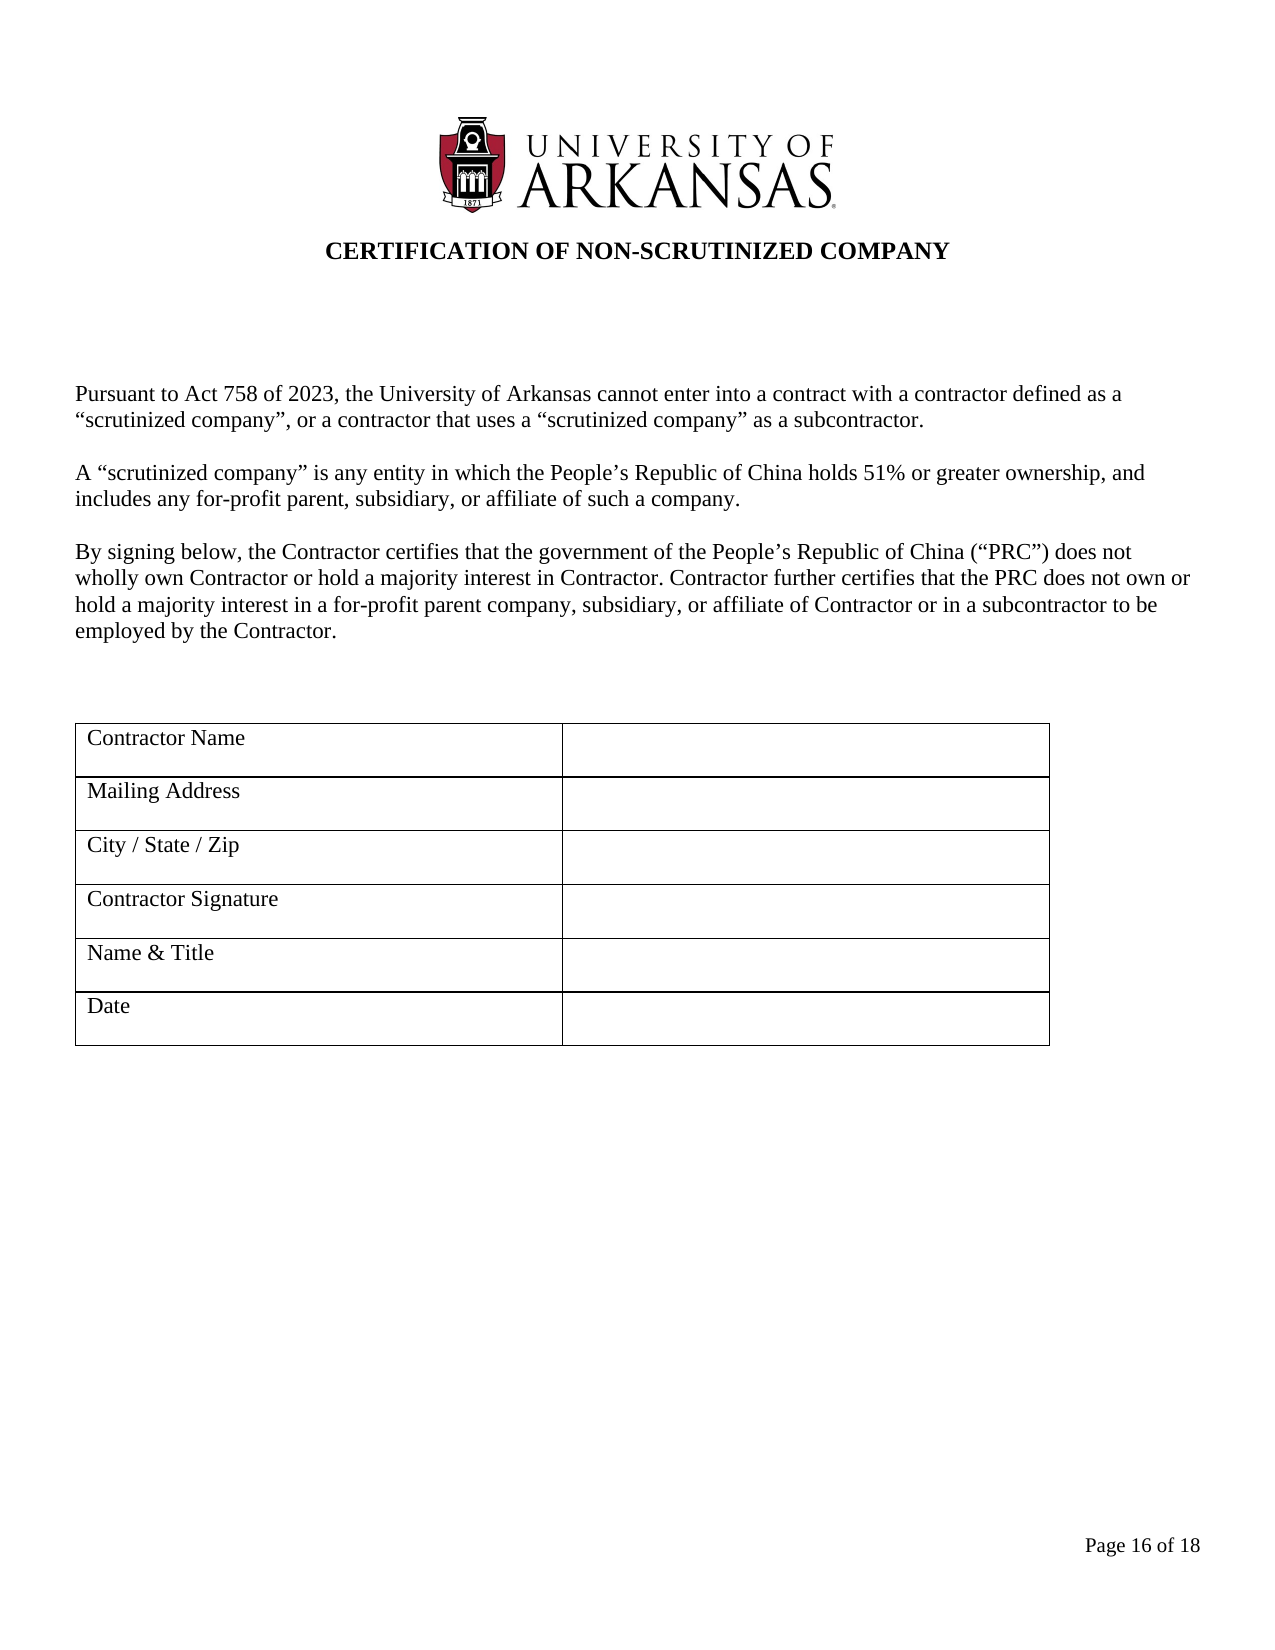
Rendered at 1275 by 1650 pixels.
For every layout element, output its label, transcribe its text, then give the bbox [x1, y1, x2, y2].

table_cell [563, 993, 1049, 1045]
text CERTIFICATION OF NON-SCRUTINIZED COMPANY [75, 236, 1200, 265]
picture [439, 117, 836, 213]
table_cell Contractor Signature [76, 885, 562, 938]
table_cell [563, 831, 1049, 884]
table_cell Mailing Address [76, 778, 562, 830]
table_cell Date [76, 993, 562, 1045]
table_cell [563, 885, 1049, 938]
table_cell City / State / Zip [76, 831, 562, 884]
text A “scrutinized company” is any entity in which the People’s Republic of China holds 51% or greater ownership, and includes any for-profit parent, subsidiary, or affiliate of such a company. [75, 459, 1200, 512]
table_cell [563, 778, 1049, 830]
text Pursuant to Act 758 of 2023, the University of Arkansas cannot enter into a contract with a contractor defined as a “scrutinized company”, or a contractor that uses a “scrutinized company” as a subcontractor. [75, 380, 1200, 433]
text By signing below, the Contractor certifies that the government of the People’s Republic of China (“PRC”) does not wholly own Contractor or hold a majority interest in Contractor. Contractor further certifies that the PRC does not own or hold a majority interest in a for-profit parent company, subsidiary, or affiliate of Contractor or in a subcontractor to be employed by the Contractor. [75, 538, 1200, 643]
table_header Contractor Name [76, 724, 562, 776]
table_header [563, 724, 1049, 776]
table_cell [563, 939, 1049, 991]
table_cell Name & Title [76, 939, 562, 991]
